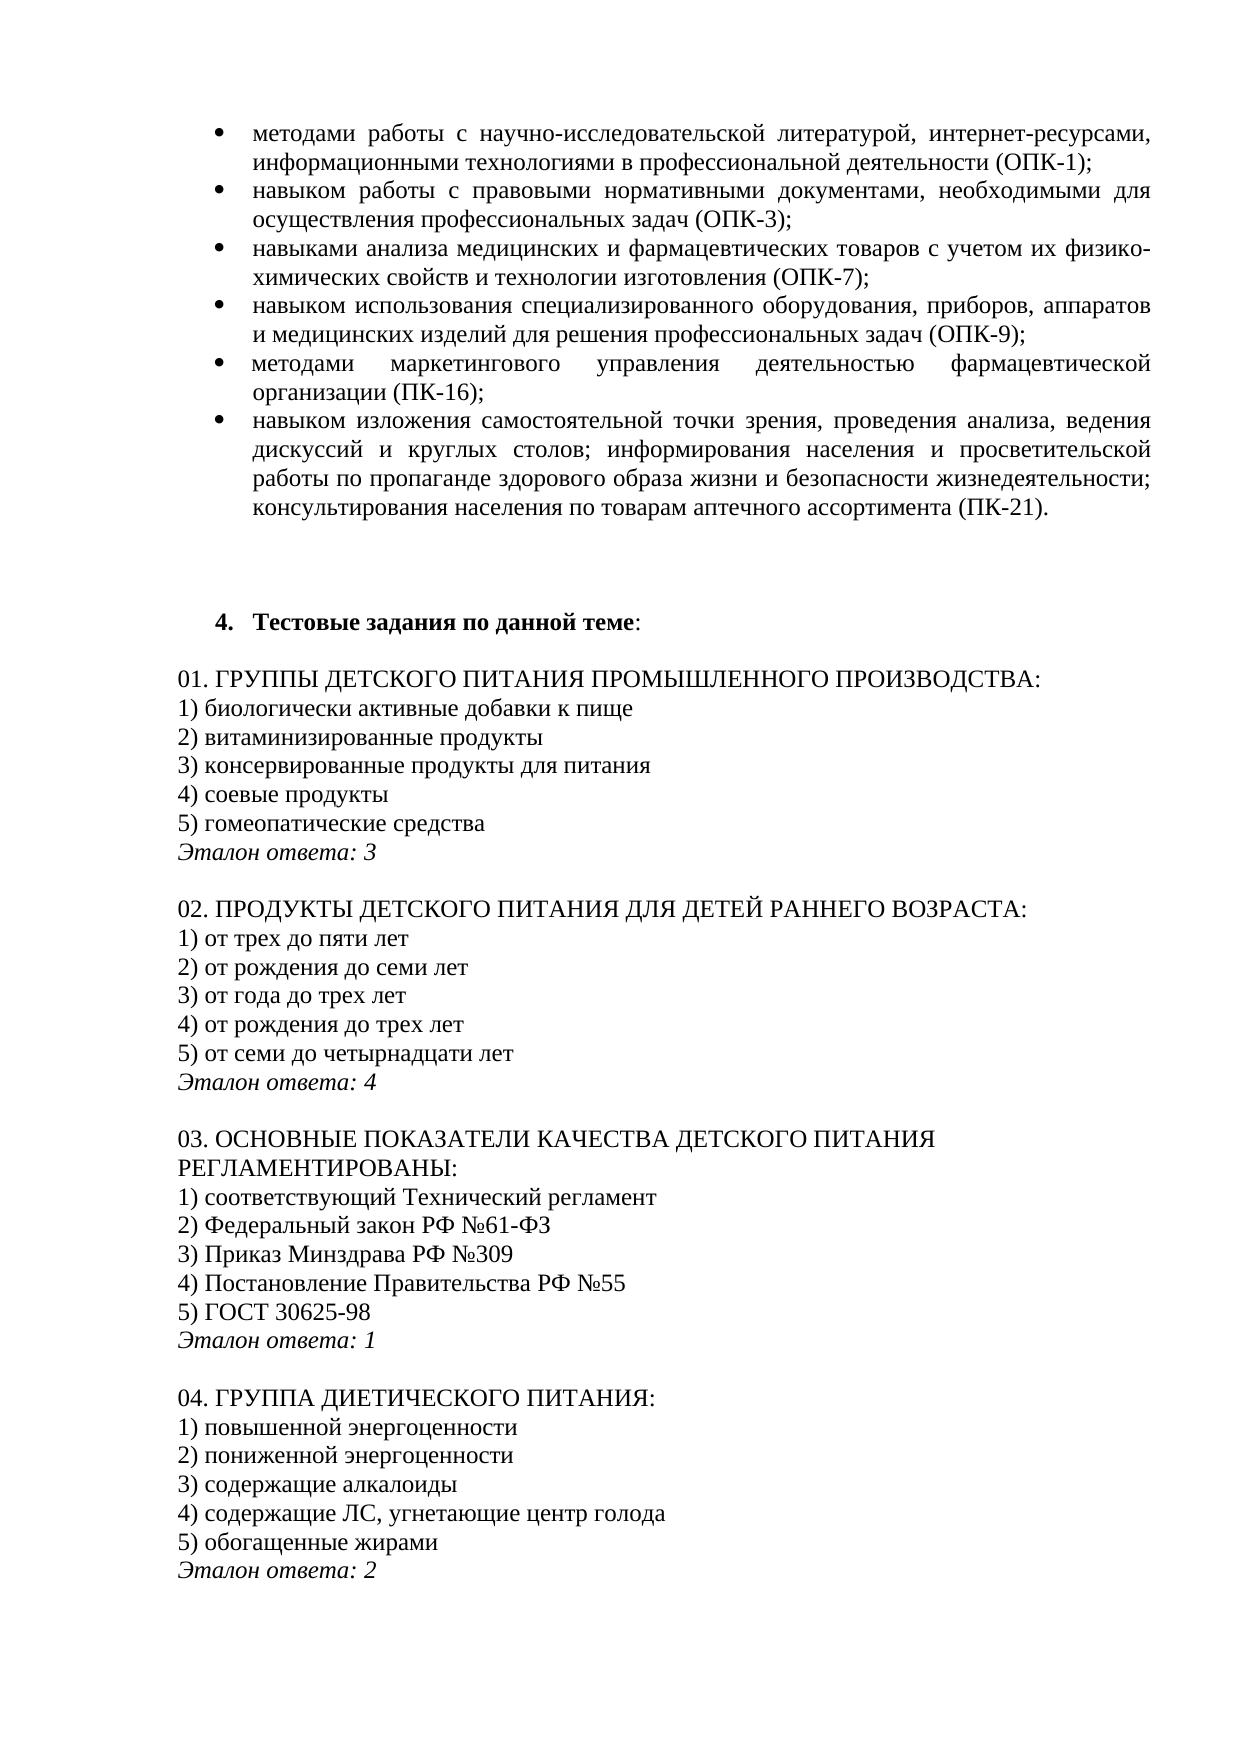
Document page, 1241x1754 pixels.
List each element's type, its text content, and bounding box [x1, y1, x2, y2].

text 5) обогащенные жирами [177, 1527, 1152, 1556]
text Эталон ответа: 4 [177, 1067, 1152, 1096]
text 01. ГРУППЫ ДЕТСКОГО ПИТАНИЯ ПРОМЫШЛЕННОГО ПРОИЗВОДСТВА: [177, 664, 1152, 693]
list навыком работы с правовыми нормативными документами, необходимыми для осуществления профессиональных задач (ОПК-3); [215, 176, 1152, 233]
text 4) Постановление Правительства РФ №55 [177, 1268, 1152, 1297]
text 5) гомеопатические средства [177, 808, 1152, 837]
text 1) биологически активные добавки к пище [177, 693, 1152, 722]
text Эталон ответа: 1 [177, 1326, 1152, 1354]
text 04. ГРУППА ДИЕТИЧЕСКОГО ПИТАНИЯ: [177, 1354, 1152, 1412]
text 5) от семи до четырнадцати лет [177, 1038, 1152, 1067]
text 1) повышенной энергоценности [177, 1412, 1152, 1441]
text Эталон ответа: 3 [177, 837, 1152, 866]
text 2) витаминизированные продукты [177, 722, 1152, 751]
text 4) от рождения до трех лет [177, 1009, 1152, 1038]
text 5) ГОСТ 30625-98 [177, 1297, 1152, 1326]
text 2) от рождения до семи лет [177, 952, 1152, 981]
list навыками анализа медицинских и фармацевтических товаров с учетом их физико-химических свойств и технологии изготовления (ОПК-7); [215, 233, 1152, 291]
text 4) соевые продукты [177, 779, 1152, 808]
text Эталон ответа: 2 [177, 1556, 1152, 1584]
text 2) пониженной энергоценности [177, 1441, 1152, 1469]
list методами маркетингового управления деятельностью фармацевтической организации (ПК-16); [215, 348, 1152, 406]
list навыком изложения самостоятельной точки зрения, проведения анализа, ведения дискуссий и круглых столов; информирования населения и просветительской работы по пропаганде здорового образа жизни и безопасности жизнедеятельности; консультирования населения по товарам аптечного ассортимента (ПК-21). [215, 406, 1152, 521]
text 1) соответствующий Технический регламент [177, 1182, 1152, 1211]
text 2) Федеральный закон РФ №61-ФЗ [177, 1211, 1152, 1239]
text 3) от года до трех лет [177, 981, 1152, 1009]
text 02. ПРОДУКТЫ ДЕТСКОГО ПИТАНИЯ ДЛЯ ДЕТЕЙ РАННЕГО ВОЗРАСТА: [177, 894, 1152, 923]
list Тестовые задания по данной теме: [215, 607, 1152, 636]
text 1) от трех до пяти лет [177, 923, 1152, 952]
text 4) содержащие ЛС, угнетающие центр голода [177, 1498, 1152, 1527]
text 3) консервированные продукты для питания [177, 751, 1152, 779]
text 03. ОСНОВНЫЕ ПОКАЗАТЕЛИ КАЧЕСТВА ДЕТСКОГО ПИТАНИЯ РЕГЛАМЕНТИРОВАНЫ: [177, 1096, 1152, 1182]
text 3) Приказ Минздрава РФ №309 [177, 1239, 1152, 1268]
list навыком использования специализированного оборудования, приборов, аппаратов и медицинских изделий для решения профессиональных задач (ОПК-9); [215, 291, 1152, 348]
text 3) содержащие алкалоиды [177, 1469, 1152, 1498]
list методами работы с научно-исследовательской литературой, интернет-ресурсами, информационными технологиями в профессиональной деятельности (ОПК-1); [215, 118, 1152, 176]
